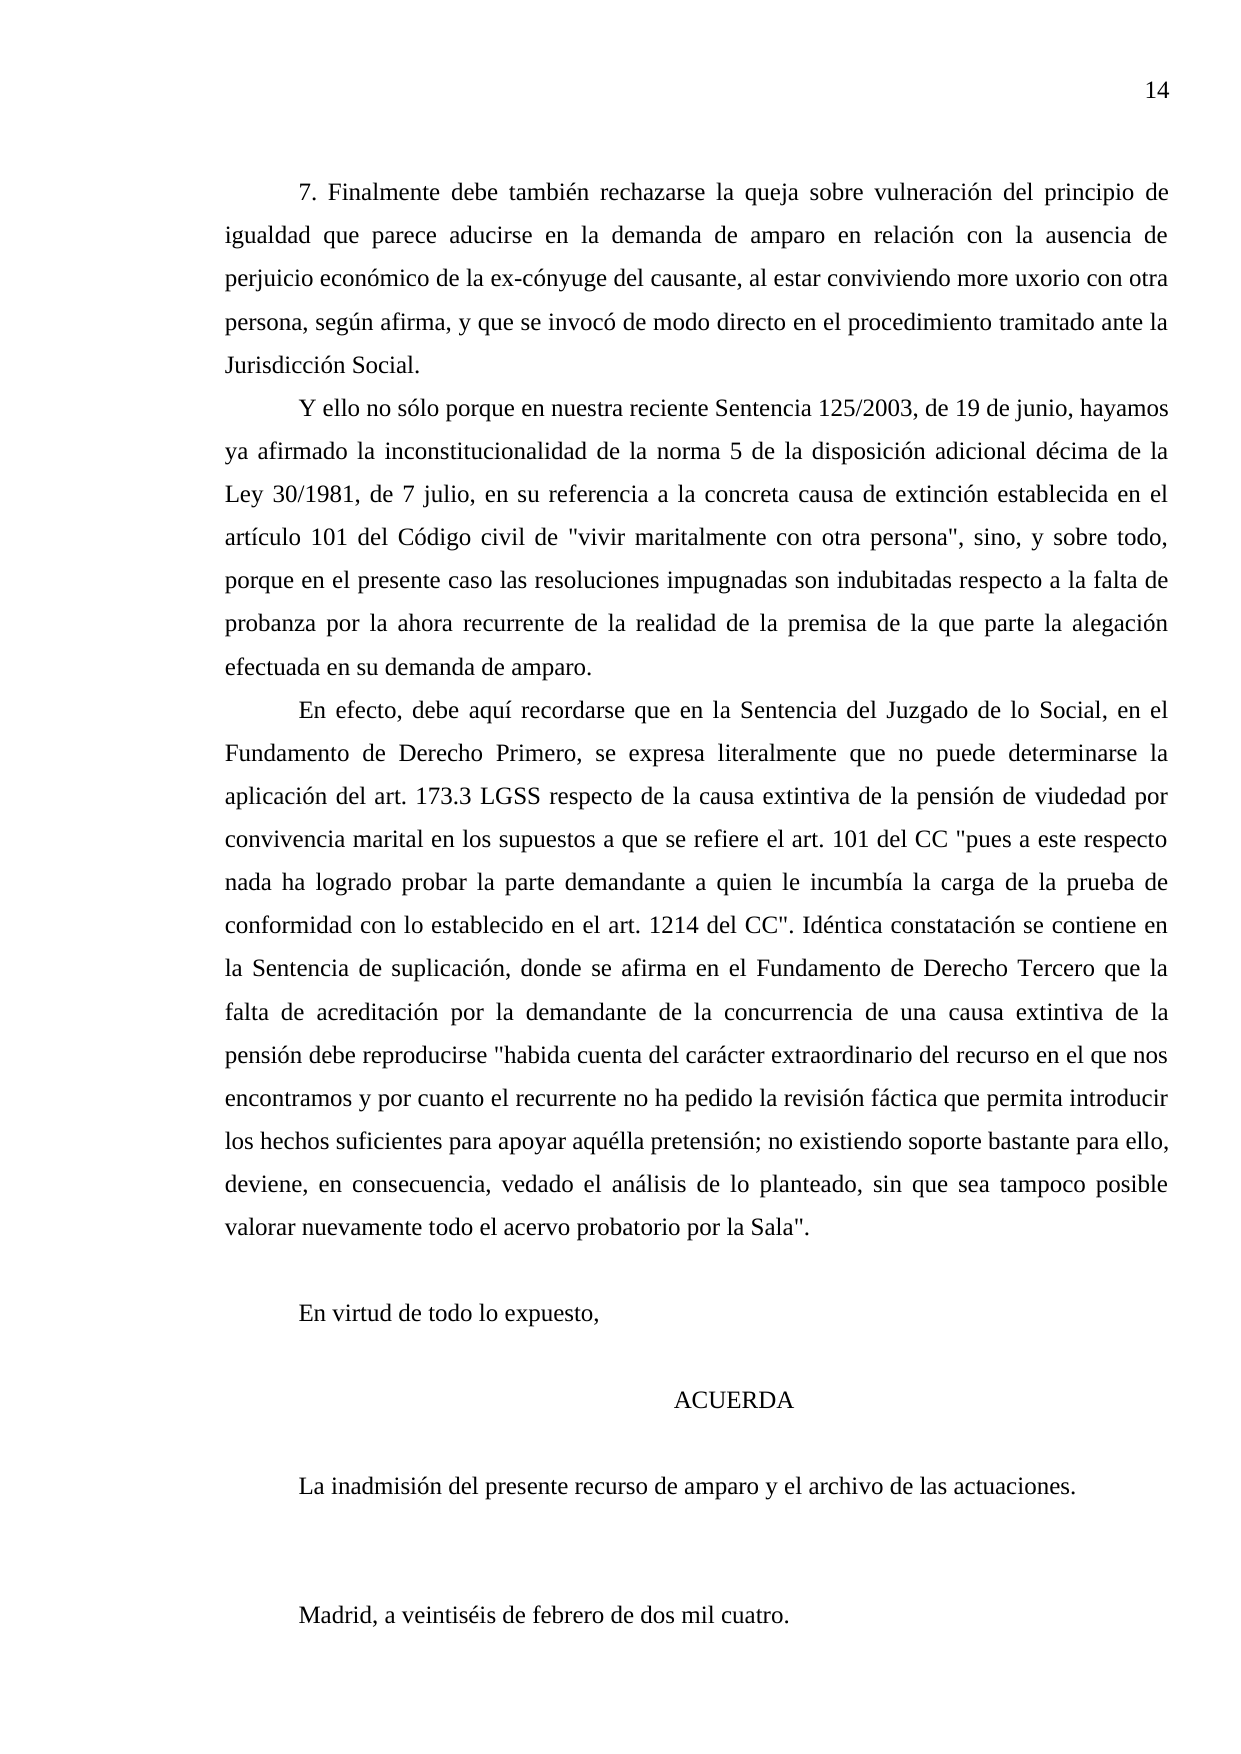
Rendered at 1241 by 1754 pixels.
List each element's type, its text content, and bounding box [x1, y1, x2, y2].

text ACUERDA [224, 1385, 1169, 1413]
text 7. Finalmente debe también rechazarse la queja sobre vulneración del principio de igualdad que parece aducirse en la demanda de amparo en relación con la ausencia de perjuicio económico de la ex-cónyuge del causante, al estar conviviendo more uxorio con otra persona, según afirma, y que se invocó de modo directo en el procedimiento tramitado ante la Jurisdicción Social. [224, 177, 1169, 378]
text Y ello no sólo porque en nuestra reciente Sentencia 125/2003, de 19 de junio, hayamos ya afirmado la inconstitucionalidad de la norma 5 de la disposición adicional décima de la Ley 30/1981, de 7 julio, en su referencia a la concreta causa de extinción establecida en el artículo 101 del Código civil de "vivir maritalmente con otra persona", sino, y sobre todo, porque en el presente caso las resoluciones impugnadas son indubitadas respecto a la falta de probanza por la ahora recurrente de la realidad de la premisa de la que parte la alegación efectuada en su demanda de amparo. [224, 393, 1169, 680]
text Madrid, a veintiséis de febrero de dos mil cuatro. [224, 1600, 1169, 1629]
text La inadmisión del presente recurso de amparo y el archivo de las actuaciones. [224, 1471, 1169, 1500]
text En efecto, debe aquí recordarse que en la Sentencia del Juzgado de lo Social, en el Fundamento de Derecho Primero, se expresa literalmente que no puede determinarse la aplicación del art. 173.3 LGSS respecto de la causa extintiva de la pensión de viudedad por convivencia marital en los supuestos a que se refiere el art. 101 del CC "pues a este respecto nada ha logrado probar la parte demandante a quien le incumbía la carga de la prueba de conformidad con lo establecido en el art. 1214 del CC". Idéntica constatación se contiene en la Sentencia de suplicación, donde se afirma en el Fundamento de Derecho Tercero que la falta de acreditación por la demandante de la concurrencia de una causa extintiva de la pensión debe reproducirse "habida cuenta del carácter extraordinario del recurso en el que nos encontramos y por cuanto el recurrente no ha pedido la revisión fáctica que permita introducir los hechos suficientes para apoyar aquélla pretensión; no existiendo soporte bastante para ello, deviene, en consecuencia, vedado el análisis de lo planteado, sin que sea tampoco posible valorar nuevamente todo el acervo probatorio por la Sala". [224, 695, 1169, 1241]
text En virtud de todo lo expuesto, [224, 1298, 1169, 1327]
